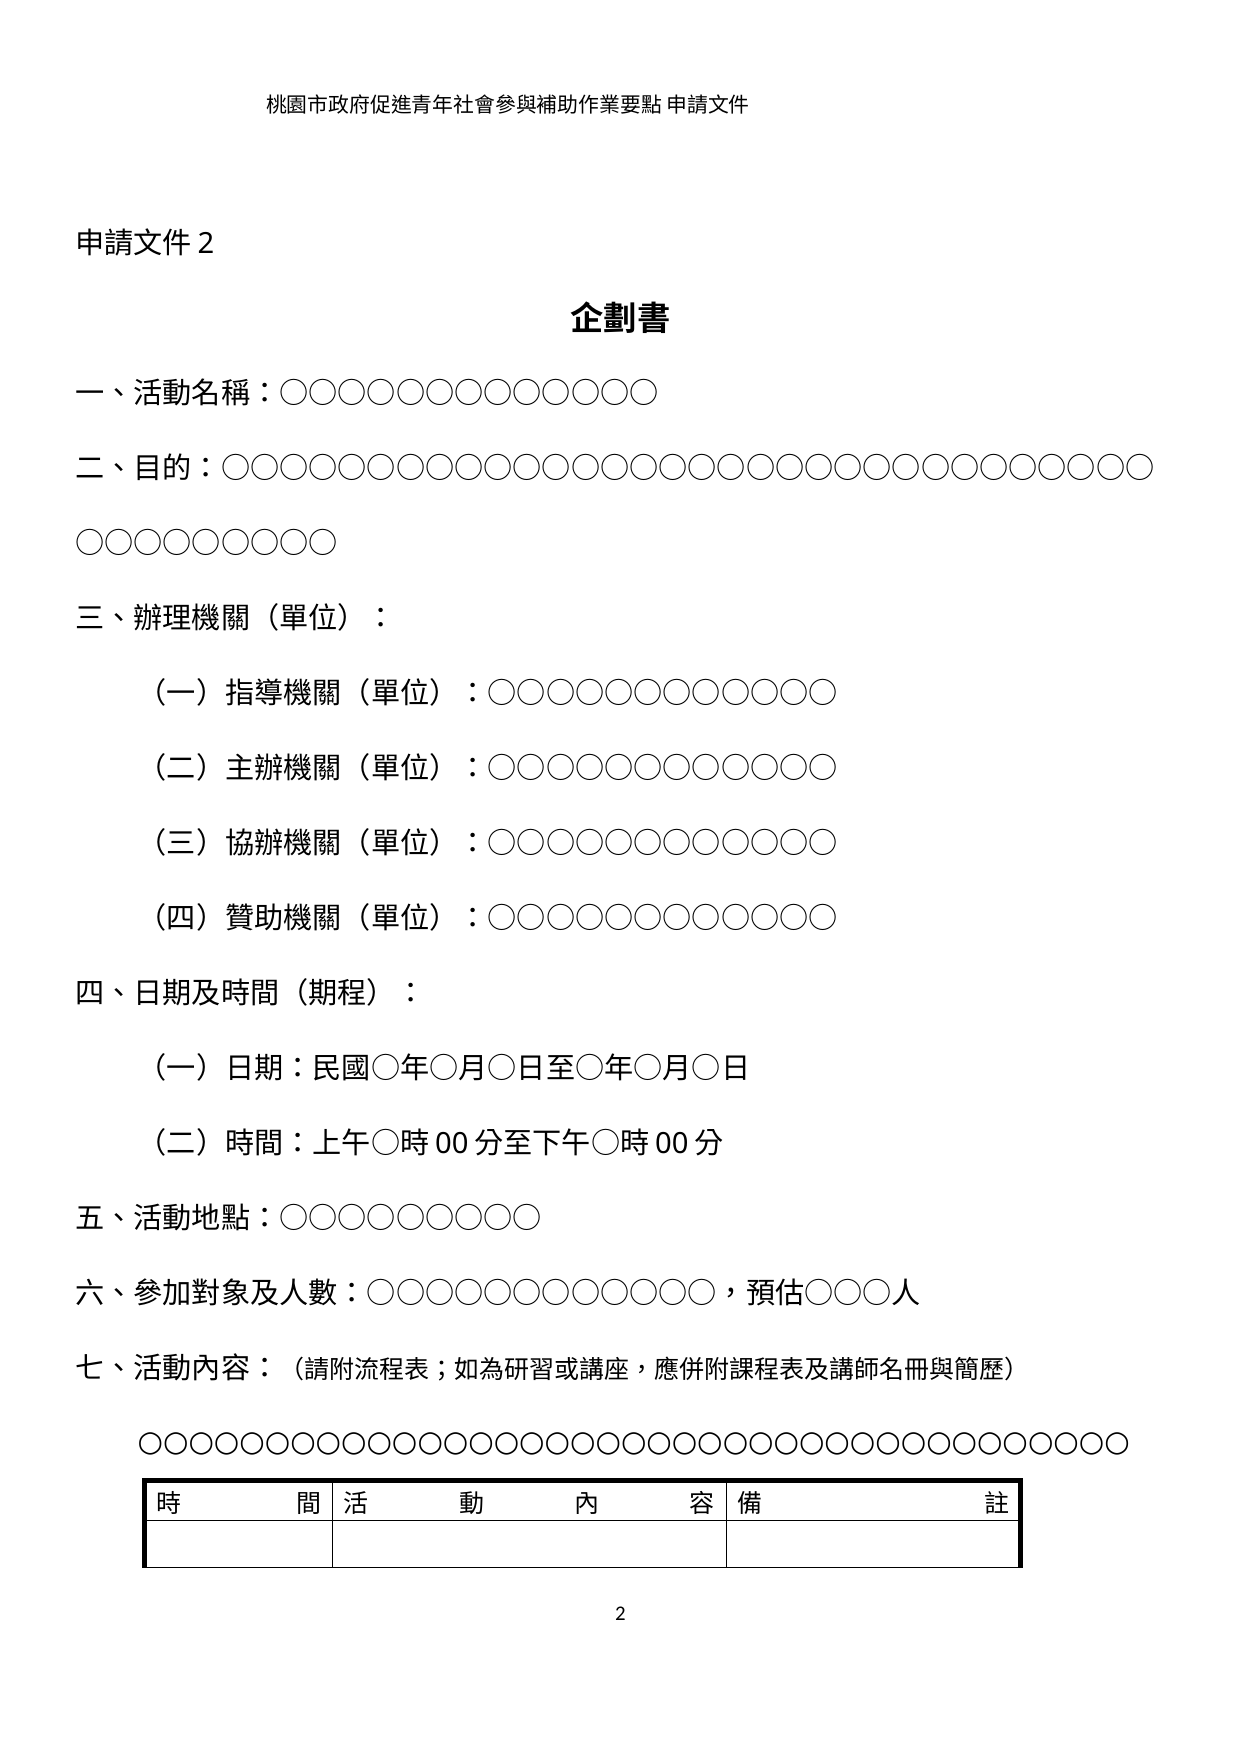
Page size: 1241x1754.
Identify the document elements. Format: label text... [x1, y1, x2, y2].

table_header 備註 [727, 1483, 1018, 1520]
table_cell [727, 1521, 1018, 1567]
text 三、辦理機關（單位）： [75, 578, 1165, 653]
table_cell [333, 1521, 726, 1567]
text 四、日期及時間（期程）： [75, 953, 1165, 1028]
text （二）時間：上午○時00分至下午○時00分 [137, 1103, 1165, 1178]
text （一）指導機關（單位）：○○○○○○○○○○○○ [137, 653, 1165, 728]
table_cell [147, 1521, 332, 1567]
text 一、活動名稱：○○○○○○○○○○○○○ [75, 353, 1165, 428]
text （三）協辦機關（單位）：○○○○○○○○○○○○ [137, 803, 1165, 878]
text （四）贊助機關（單位）：○○○○○○○○○○○○ [137, 878, 1165, 953]
text （二）主辦機關（單位）：○○○○○○○○○○○○ [137, 728, 1165, 803]
table_header 活動內容 [333, 1483, 726, 1520]
text ○○○○○○○○○○○○○○○○○○○○○○○○○○○○○○○○○○○○○○○ [137, 1403, 1165, 1478]
text （一）日期：民國○年○月○日至○年○月○日 [137, 1028, 1165, 1103]
text 六、參加對象及人數：○○○○○○○○○○○○，預估○○○人 [75, 1253, 1165, 1328]
text 申請文件2 [75, 203, 1165, 278]
text 二、目的：○○○○○○○○○○○○○○○○○○○○○○○○○○○○○○○○○○○○○○○○○ [75, 428, 1165, 578]
text 五、活動地點：○○○○○○○○○ [75, 1178, 1165, 1253]
text 七、活動內容：（請附流程表；如為研習或講座，應併附課程表及講師名冊與簡歷） [75, 1328, 1165, 1403]
table_header 時間 [147, 1483, 332, 1520]
text 企劃書 [75, 278, 1165, 353]
